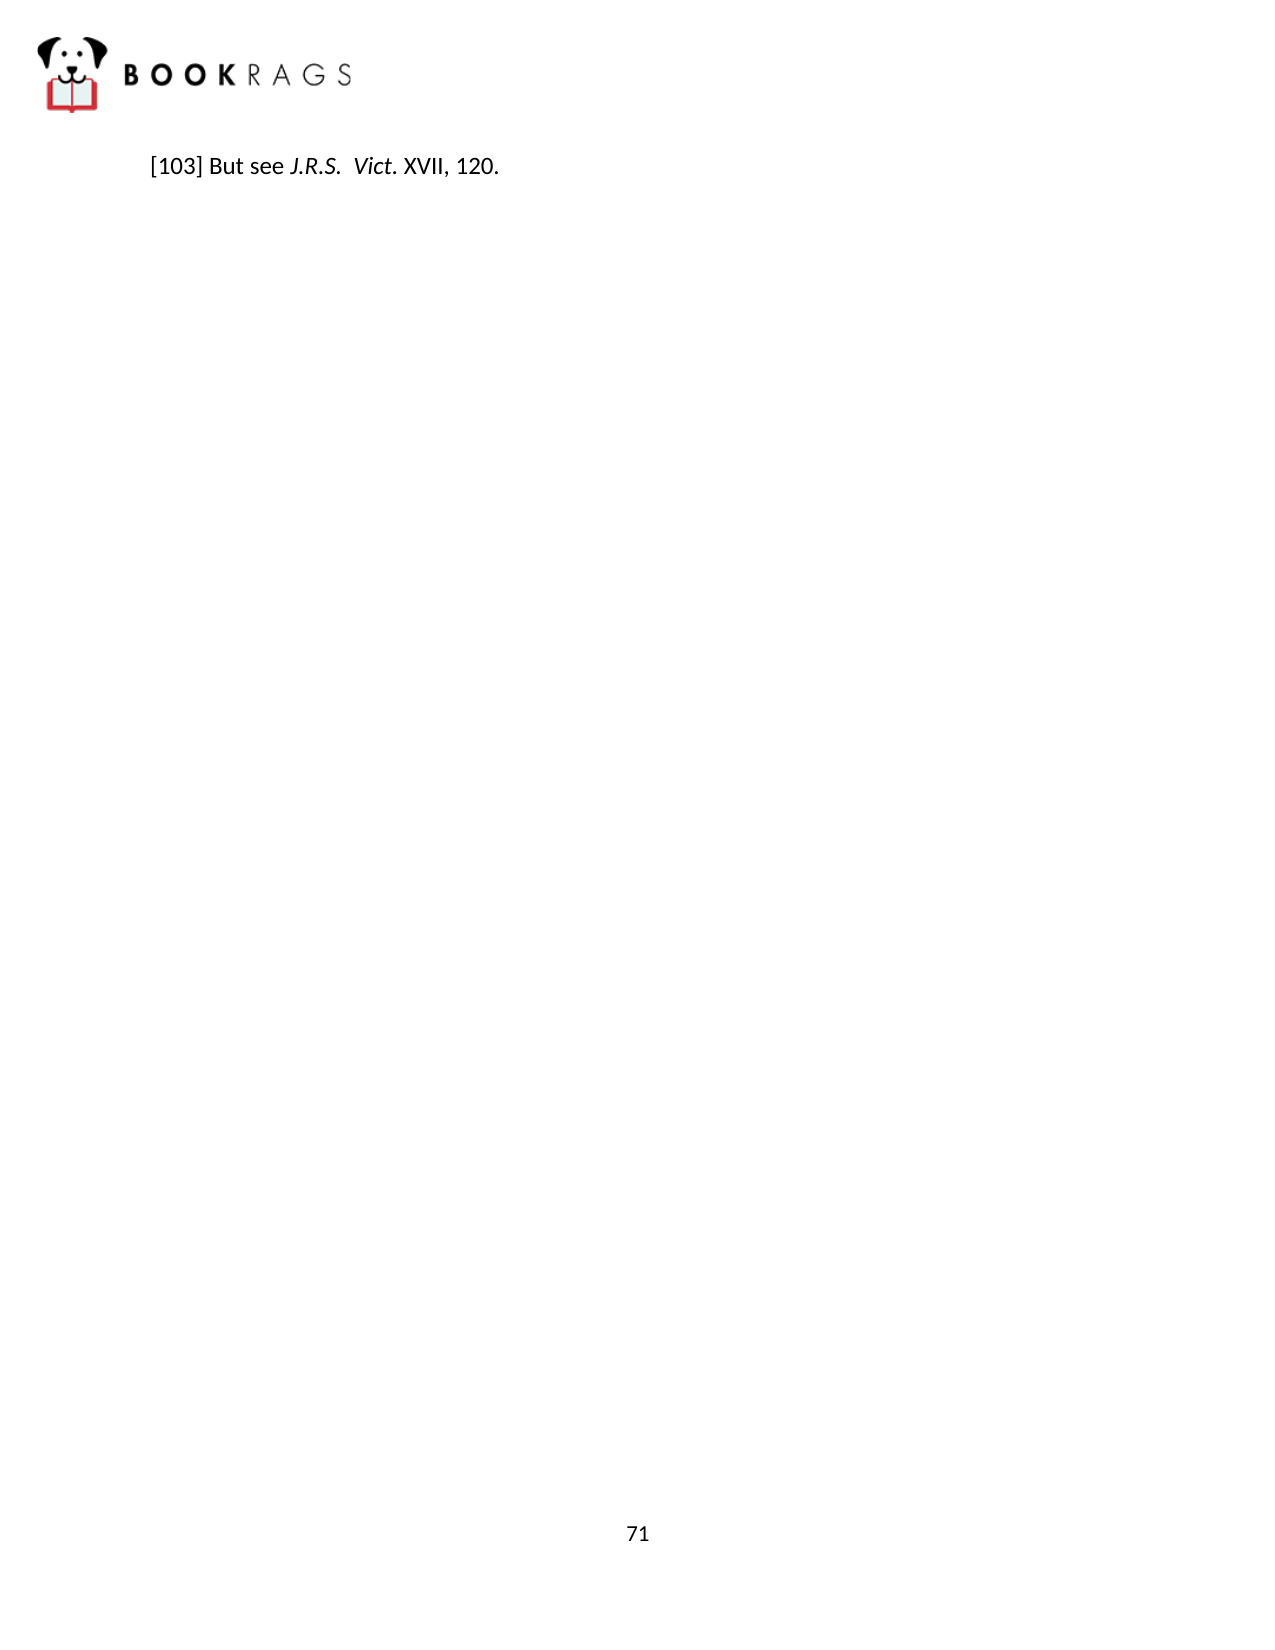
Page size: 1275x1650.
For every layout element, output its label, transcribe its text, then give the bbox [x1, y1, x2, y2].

text [103] But see J.R.S. Vict. XVII, 120. [150, 150, 1125, 181]
picture [37, 37, 351, 113]
